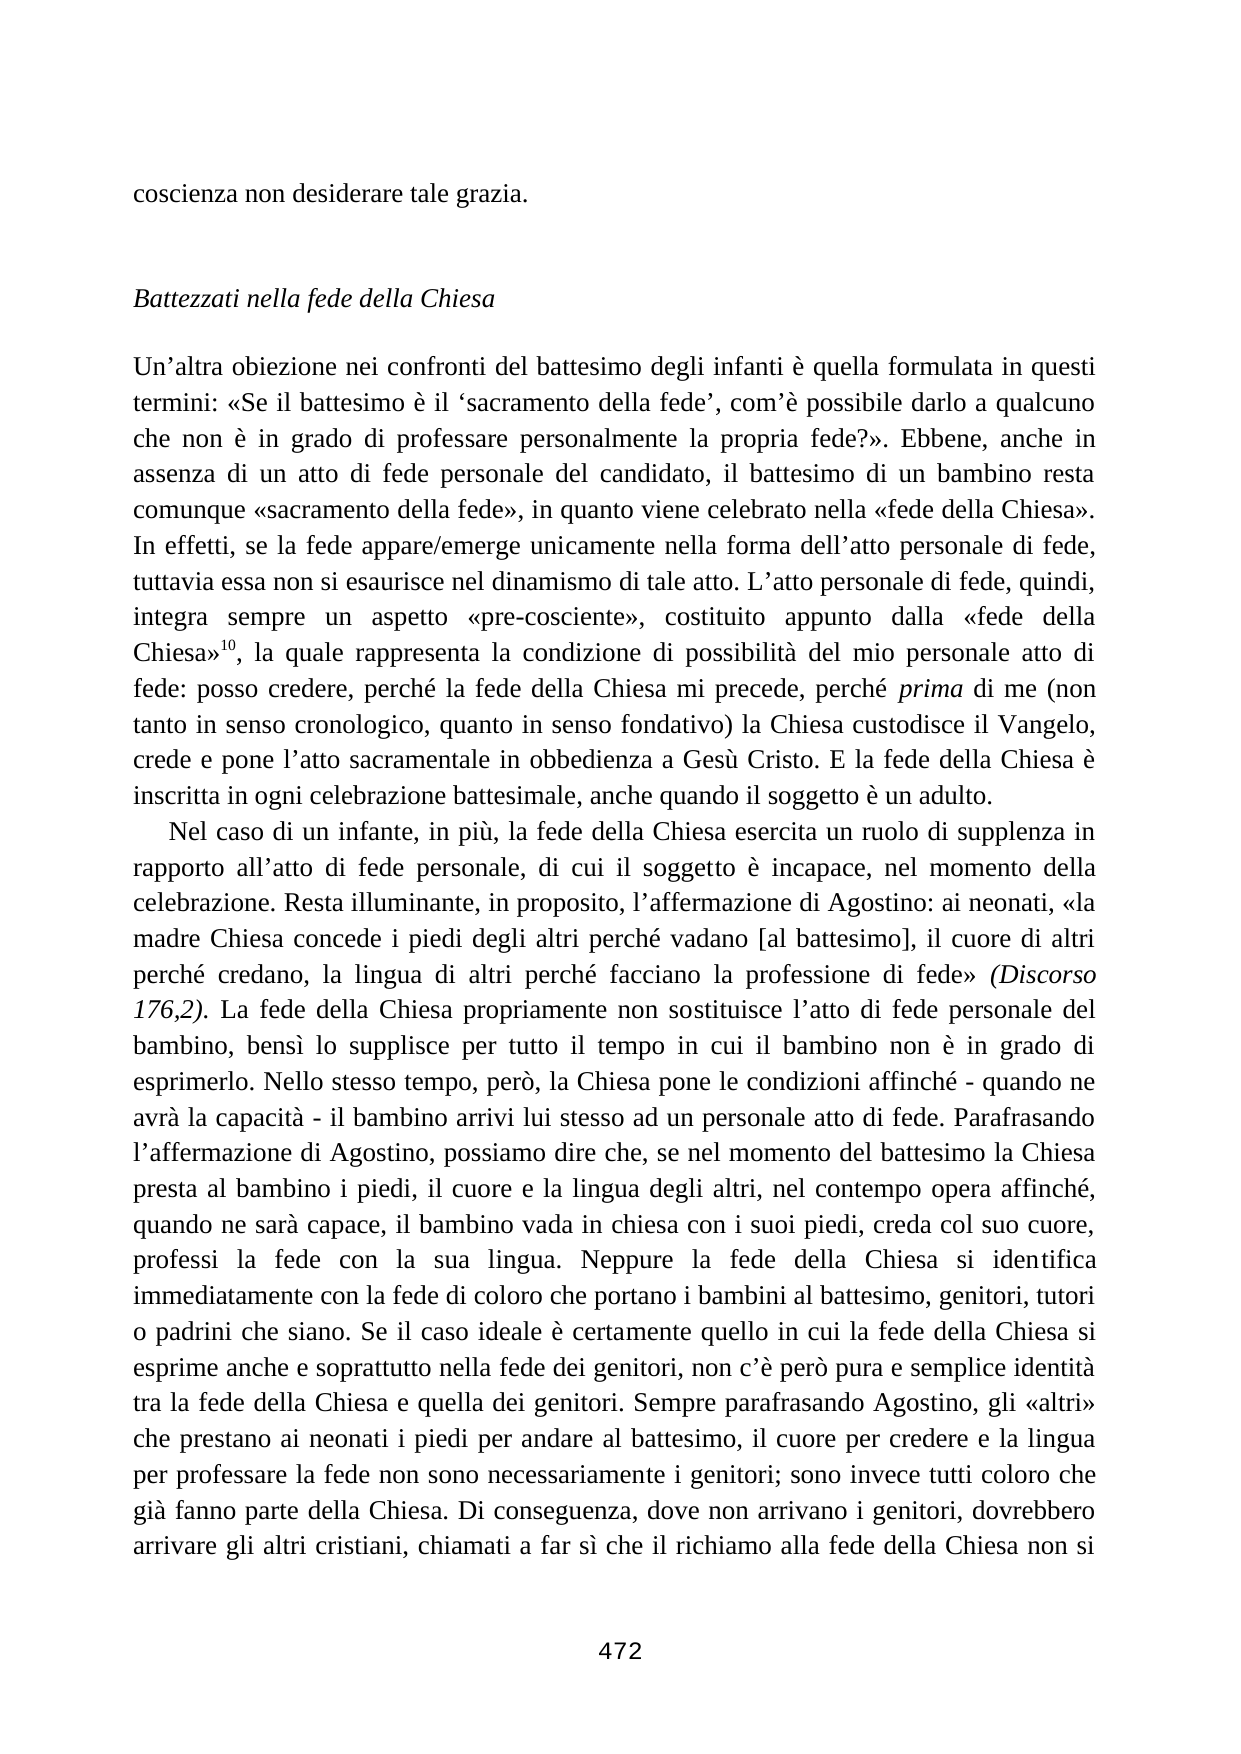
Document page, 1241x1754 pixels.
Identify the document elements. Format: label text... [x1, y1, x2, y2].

text Un’altra obiezione nei confronti del battesimo degli infanti è quella formulata in questi termini: «Se il battesimo è il ‘sacramento della fede’, com’è possibile darlo a qualcuno che non è in grado di professare personalmente la propria fede?». Ebbene, anche in assenza di un atto di fede personale del candidato, il battesimo di un bambino resta comunque «sacramento della fede», in quanto viene celebrato nella «fede della Chiesa». In effetti, se la fede appare/emerge unicamente nella forma dell’atto personale di fede, tuttavia essa non si esaurisce nel dinamismo di tale atto. L’atto personale di fede, quindi, integra sempre un aspetto «pre-cosciente», costituito appunto dalla «fede della Chiesa»10, la quale rappresenta la condizione di possibilità del mio personale atto di fede: posso credere, perché la fede della Chiesa mi precede, perché prima di me (non tanto in senso cronologico, quanto in senso fondativo) la Chiesa custodisce il Vangelo, crede e pone l’atto sacramentale in obbedienza a Gesù Cristo. E la fede della Chiesa è inscritta in ogni celebrazione battesimale, anche quando il soggetto è un adulto. [133, 350, 1097, 810]
text Battezzati nella fede della Chiesa [133, 282, 1097, 313]
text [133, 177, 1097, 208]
